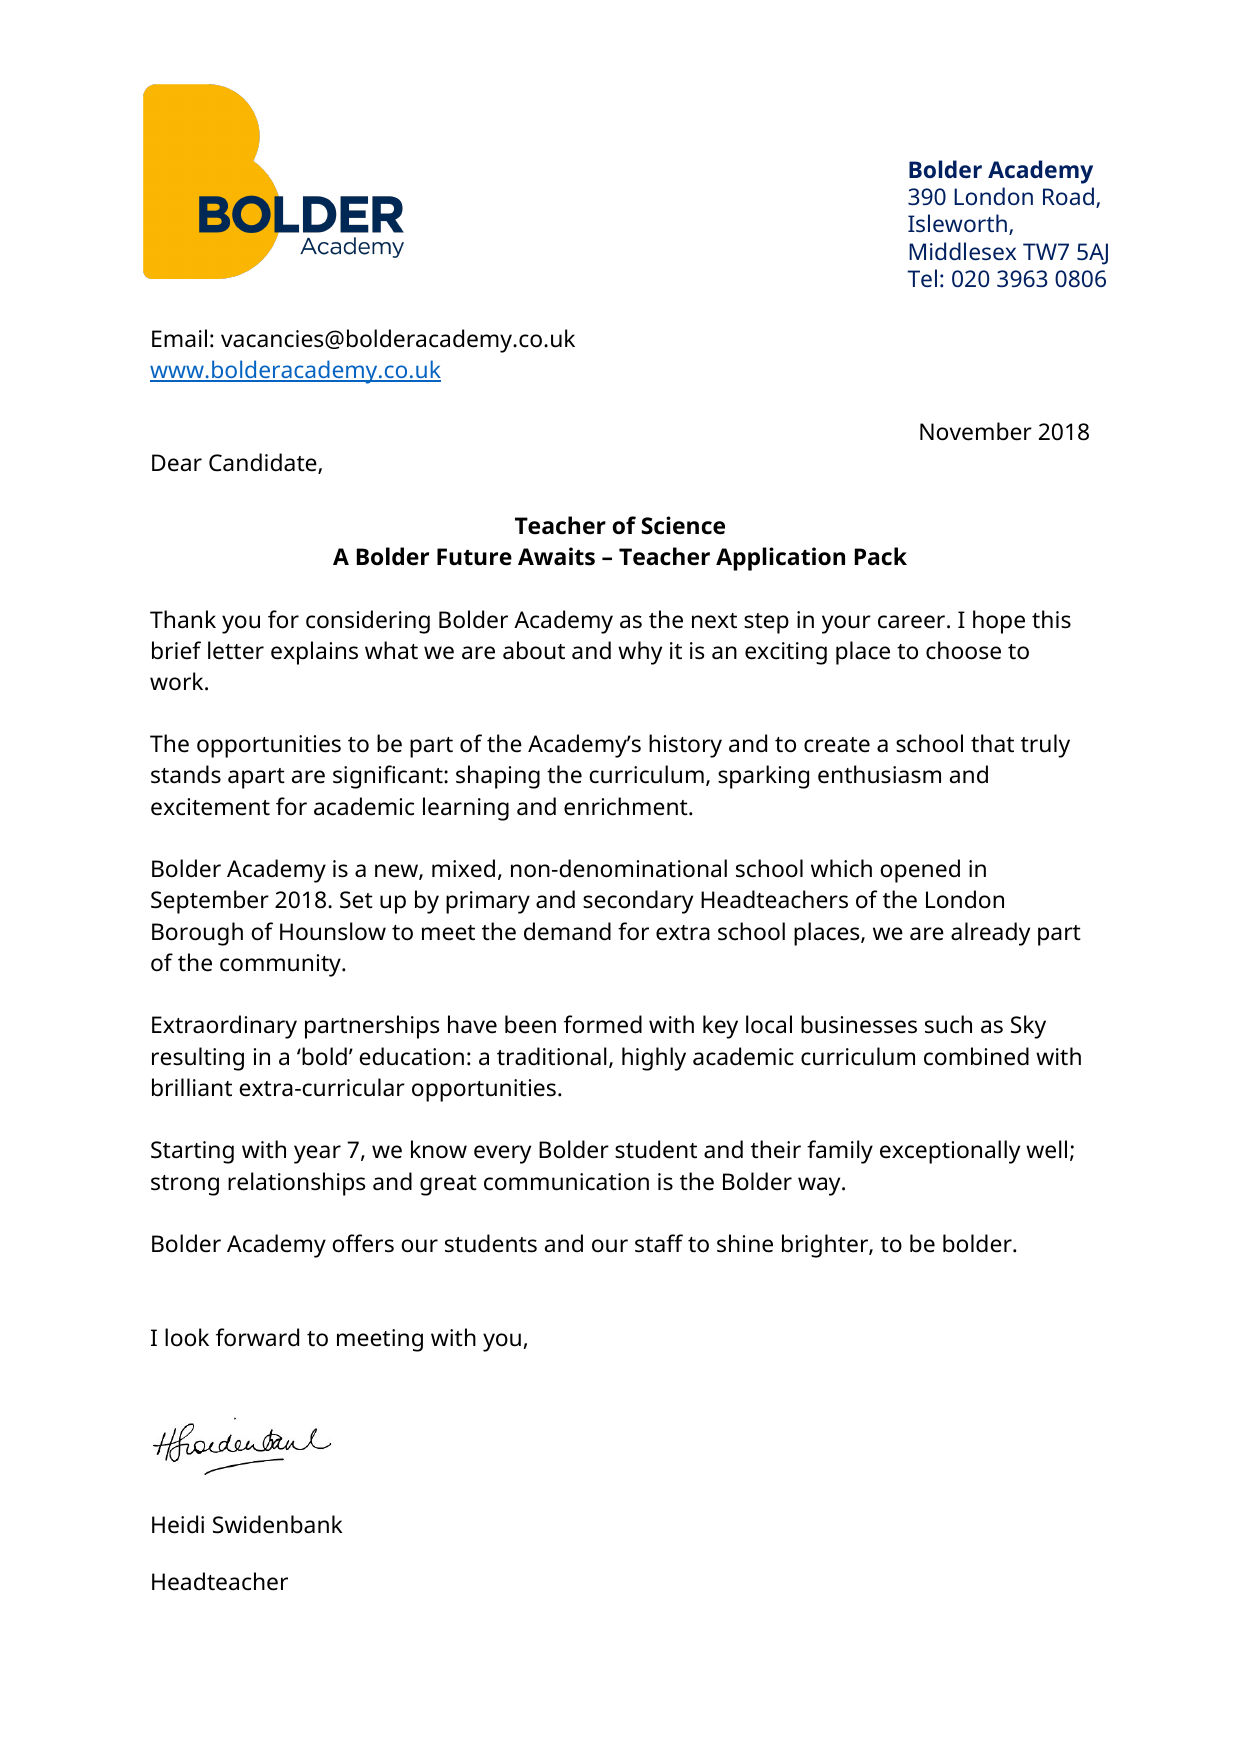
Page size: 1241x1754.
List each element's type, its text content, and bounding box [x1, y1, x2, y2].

text www.bolderacademy.co.uk [150, 354, 1090, 385]
text November 2018 [150, 416, 1090, 447]
text Bolder Academy is a new, mixed, non-denominational school which opened in September 2018. Set up by primary and secondary Headteachers of the London Borough of Hounslow to meet the demand for extra school places, we are already part of the community. [150, 853, 1090, 978]
subtitle Email: vacancies@bolderacademy.co.uk [150, 324, 1090, 354]
text Starting with year 7, we know every Bolder student and their family exceptionally well; strong relationships and great communication is the Bolder way. [150, 1134, 1090, 1197]
text I look forward to meeting with you, [150, 1322, 1090, 1353]
text Heidi Swidenbank [150, 1509, 1090, 1540]
picture [150, 1415, 334, 1478]
text Bolder Academy offers our students and our staff to shine brighter, to be bolder. [150, 1228, 1090, 1259]
text The opportunities to be part of the Academy’s history and to create a school that truly stands apart are significant: shaping the curriculum, sparking enthusiasm and excitement for academic learning and enrichment. [150, 728, 1090, 822]
text Extraordinary partnerships have been formed with key local businesses such as Sky resulting in a ‘bold’ education: a traditional, highly academic curriculum combined with brilliant extra-curricular opportunities. [150, 1009, 1090, 1103]
text Teacher of Science [150, 510, 1090, 541]
text A Bolder Future Awaits – Teacher Application Pack [150, 541, 1090, 572]
text Thank you for considering Bolder Academy as the next step in your career. I hope this brief letter explains what we are about and why it is an exciting place to choose to work. [150, 604, 1090, 728]
text Dear Candidate, [150, 447, 1090, 479]
text Headteacher [150, 1566, 1090, 1597]
